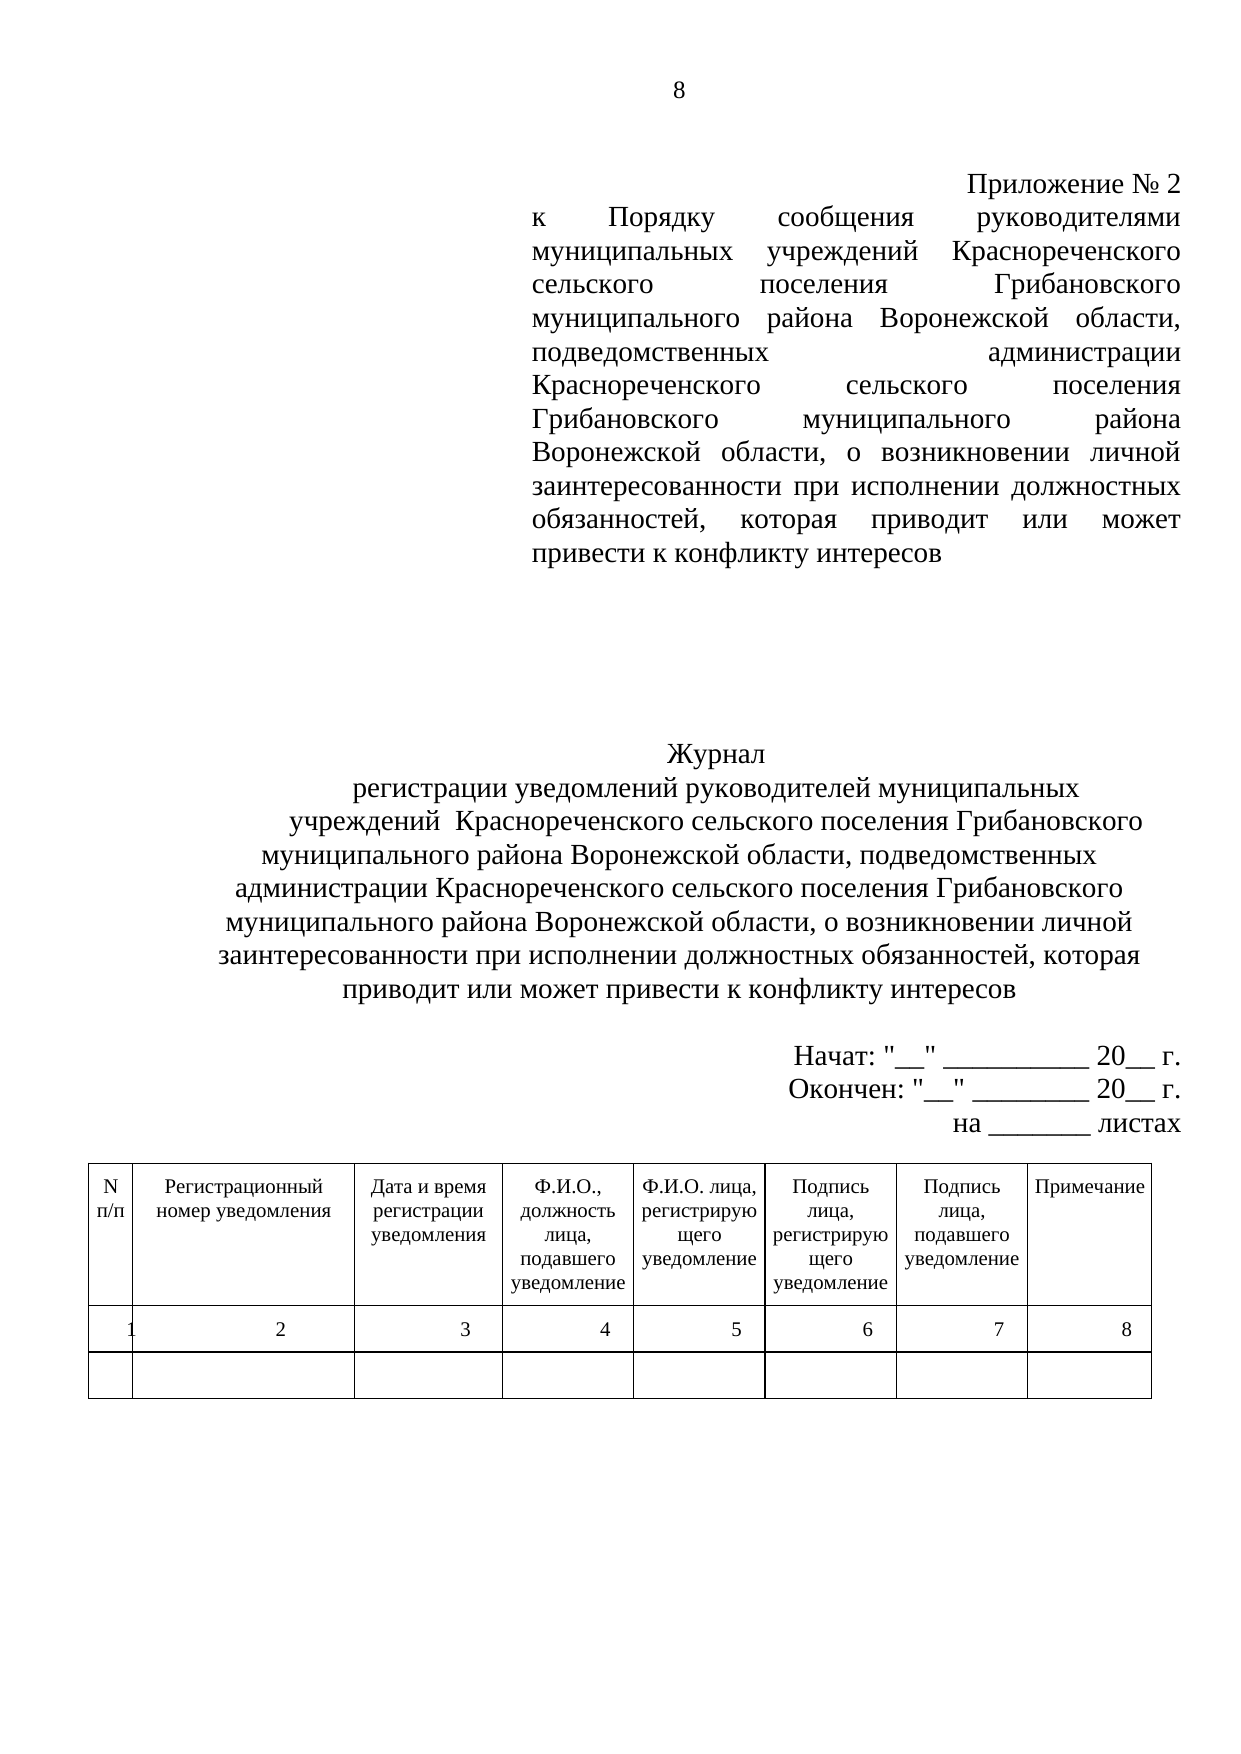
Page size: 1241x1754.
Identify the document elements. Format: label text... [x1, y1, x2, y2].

table_header Подпись лица, подавшего уведомление [897, 1164, 1027, 1305]
table_cell 2 [133, 1306, 354, 1351]
table_header N п/п [89, 1164, 132, 1305]
text регистрации уведомлений руководителей муниципальных [177, 770, 1181, 803]
text Начат: "__" __________ 20__ г. [177, 1038, 1181, 1072]
table_cell 5 [634, 1306, 764, 1351]
table_cell [766, 1353, 896, 1398]
table_cell [897, 1353, 1027, 1398]
table_cell 3 [355, 1306, 502, 1351]
text Журнал [177, 736, 1181, 770]
table_cell 7 [897, 1306, 1027, 1351]
table_cell [634, 1353, 764, 1398]
table_header Примечание [1028, 1164, 1151, 1305]
table_header Ф.И.О. лица, регистрирующего уведомление [634, 1164, 764, 1305]
table_cell 4 [503, 1306, 633, 1351]
table_header Регистрационный номер уведомления [133, 1164, 354, 1305]
text к Порядку сообщения руководителями муниципальных учреждений Краснореченского сельского поселения Грибановского муниципального района Воронежской области, подведомственных администрации Краснореченского сельского поселения Грибановского муниципального района Воронежской области, о возникновении личной заинтересованности при исполнении должностных обязанностей, которая приводит или может привести к конфликту интересов [532, 199, 1181, 568]
text на _______ листах [177, 1105, 1181, 1139]
text Приложение № 2 [177, 166, 1181, 199]
table_cell [1028, 1353, 1151, 1398]
table_cell [89, 1353, 132, 1398]
table_cell [503, 1353, 633, 1398]
table_cell 6 [766, 1306, 896, 1351]
table_cell 8 [1028, 1306, 1151, 1351]
table_cell [355, 1353, 502, 1398]
text Окончен: "__" ________ 20__ г. [177, 1072, 1181, 1105]
table_header Подпись лица, регистрирующего уведомление [766, 1164, 896, 1305]
table_header Дата и время регистрации уведомления [355, 1164, 502, 1305]
table_header Ф.И.О., должность лица, подавшего уведомление [503, 1164, 633, 1305]
text учреждений Краснореченского сельского поселения Грибановского муниципального района Воронежской области, подведомственных администрации Краснореченского сельского поселения Грибановского муниципального района Воронежской области, о возникновении личной заинтересованности при исполнении должностных обязанностей, которая приводит или может привести к конфликту интересов [177, 803, 1181, 1004]
table_cell [133, 1353, 354, 1398]
table_cell 1 [89, 1306, 132, 1351]
